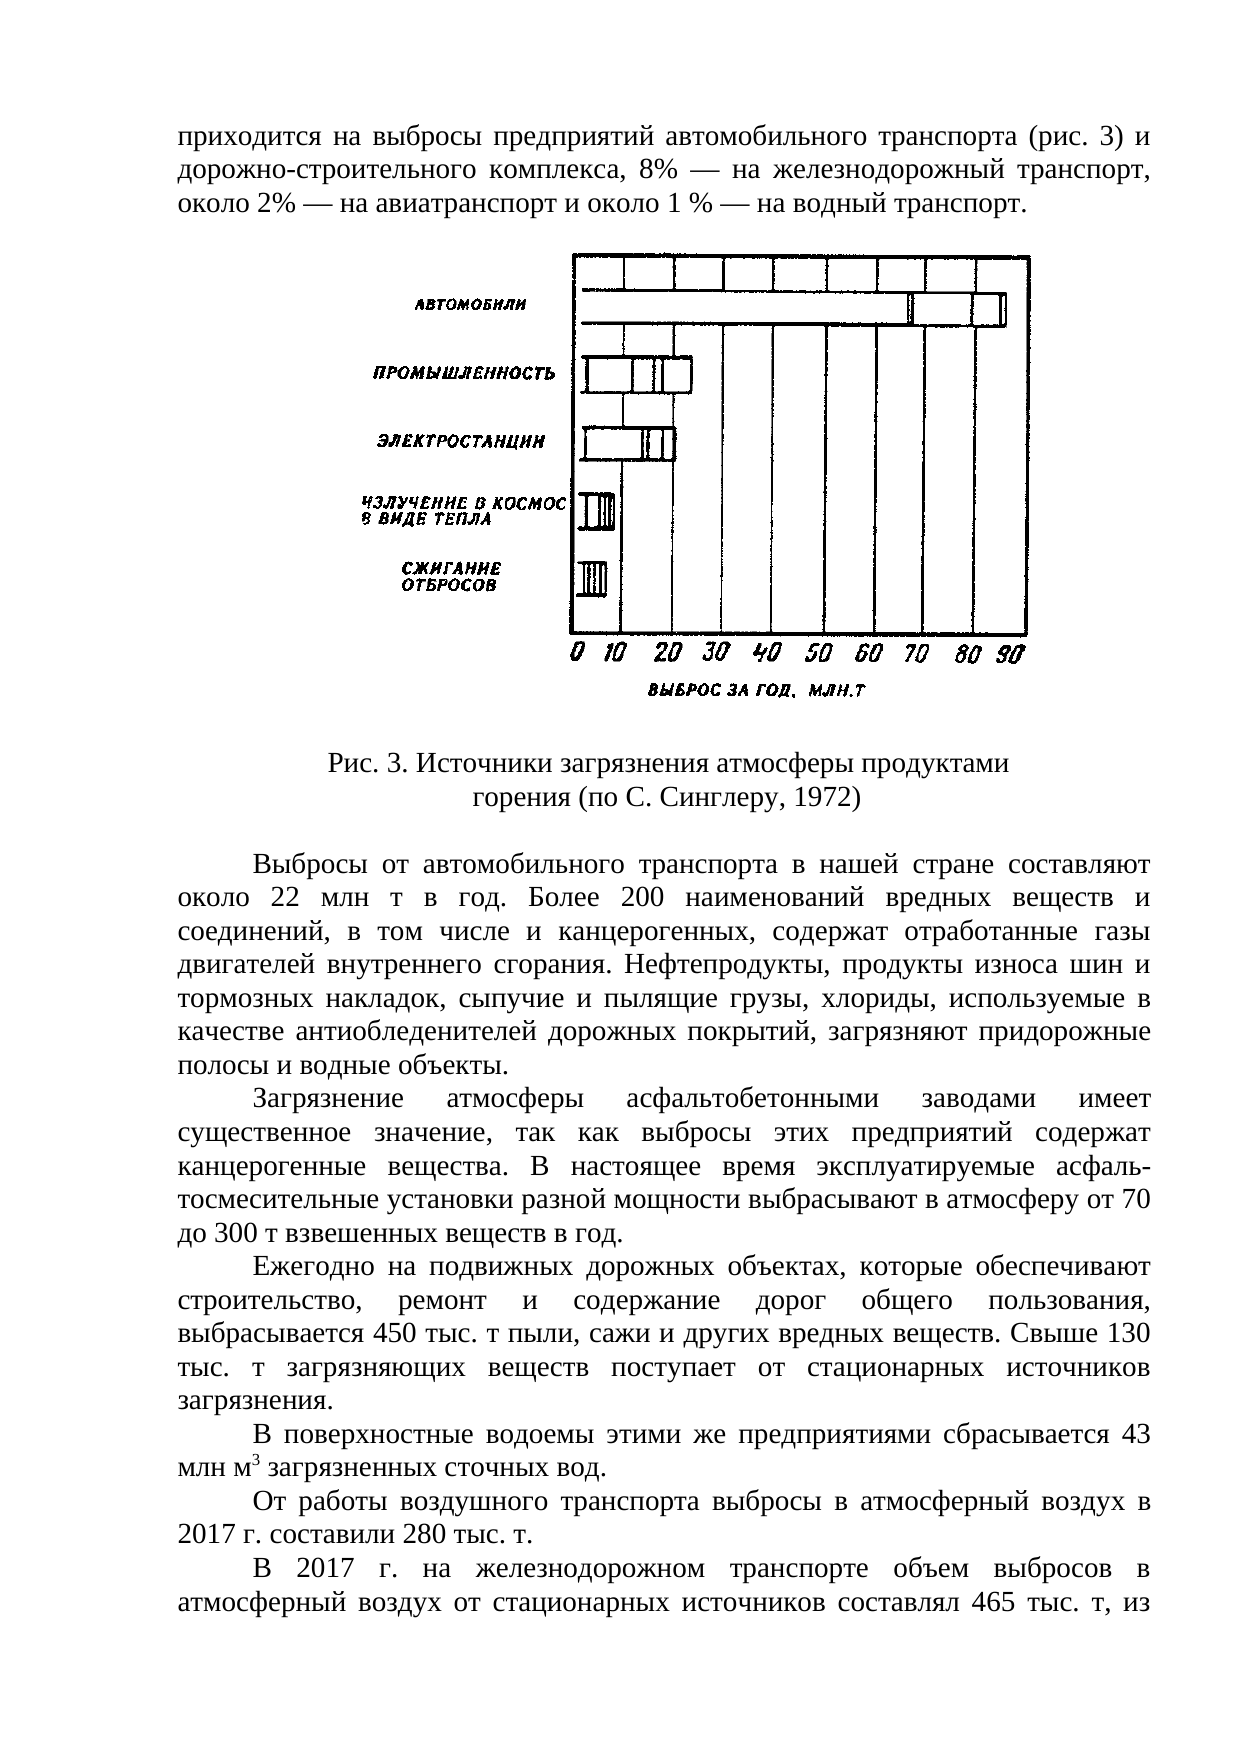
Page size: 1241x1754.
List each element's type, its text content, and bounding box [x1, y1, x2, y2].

text горения (по С. Синглеру, 1972) [177, 779, 1152, 812]
text Ежегодно на подвижных дорожных объектах, которые обеспечивают строительство, ремонт и содержание дорог общего пользования, выбрасывается 450 тыс. т пыли, сажи и других вредных веществ. Свыше 130 тыс. т загрязняющих веществ поступает от стационарных источников загрязнения. [177, 1248, 1152, 1416]
text Загрязнение атмосферы асфальтобетонными заводами имеет существенное значение, так как выбросы этих предприятий содержат канцерогенные вещества. В настоящее время эксплуатируемые асфаль-тосмесительные установки разной мощности выбрасывают в атмосферу от 70 до 300 т взвешенных веществ в год. [177, 1081, 1152, 1248]
picture [339, 252, 1046, 712]
text В поверхностные водоемы этими же предприятиями сбрасывается 43 млн м3 загрязненных сточных вод. [177, 1416, 1152, 1483]
text От работы воздушного транспорта выбросы в атмосферный воздух в 2017 г. составили 280 тыс. т. [177, 1483, 1152, 1550]
text Выбросы от автомобильного транспорта в нашей стране составляют около 22 млн т в год. Более 200 наименований вредных веществ и соединений, в том числе и канцерогенных, содержат отработанные газы двигателей внутреннего сгорания. Нефтепродукты, продукты износа шин и тормозных накладок, сыпучие и пылящие грузы, хлориды, используемые в качестве антиобледенителей дорожных покрытий, загрязняют придорожные полосы и водные объекты. [177, 846, 1152, 1081]
text Рис. 3. Источники загрязнения атмосферы продуктами [252, 745, 1152, 779]
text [177, 118, 1152, 219]
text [177, 1550, 1152, 1617]
